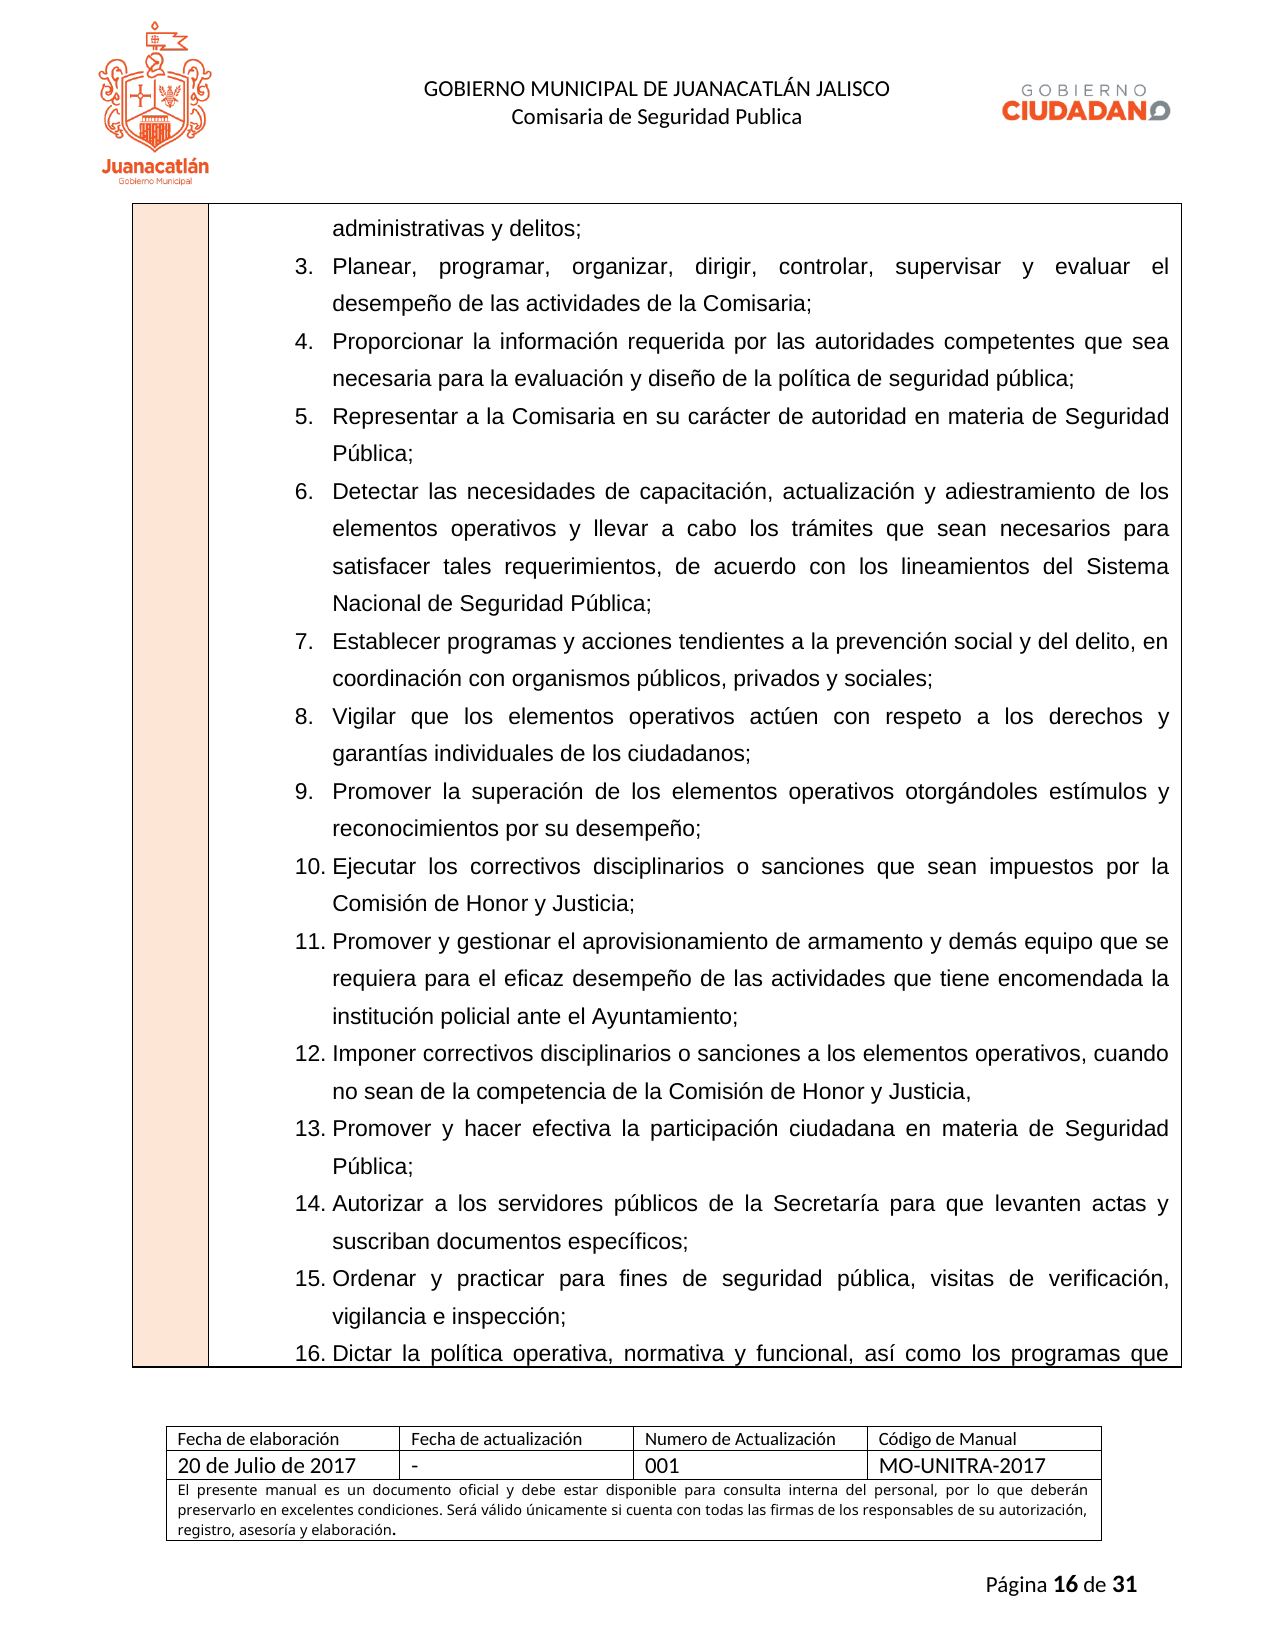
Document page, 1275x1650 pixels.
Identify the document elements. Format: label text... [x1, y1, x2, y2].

table_cell [133, 204, 208, 1366]
picture [60, 12, 242, 202]
picture [995, 66, 1178, 143]
